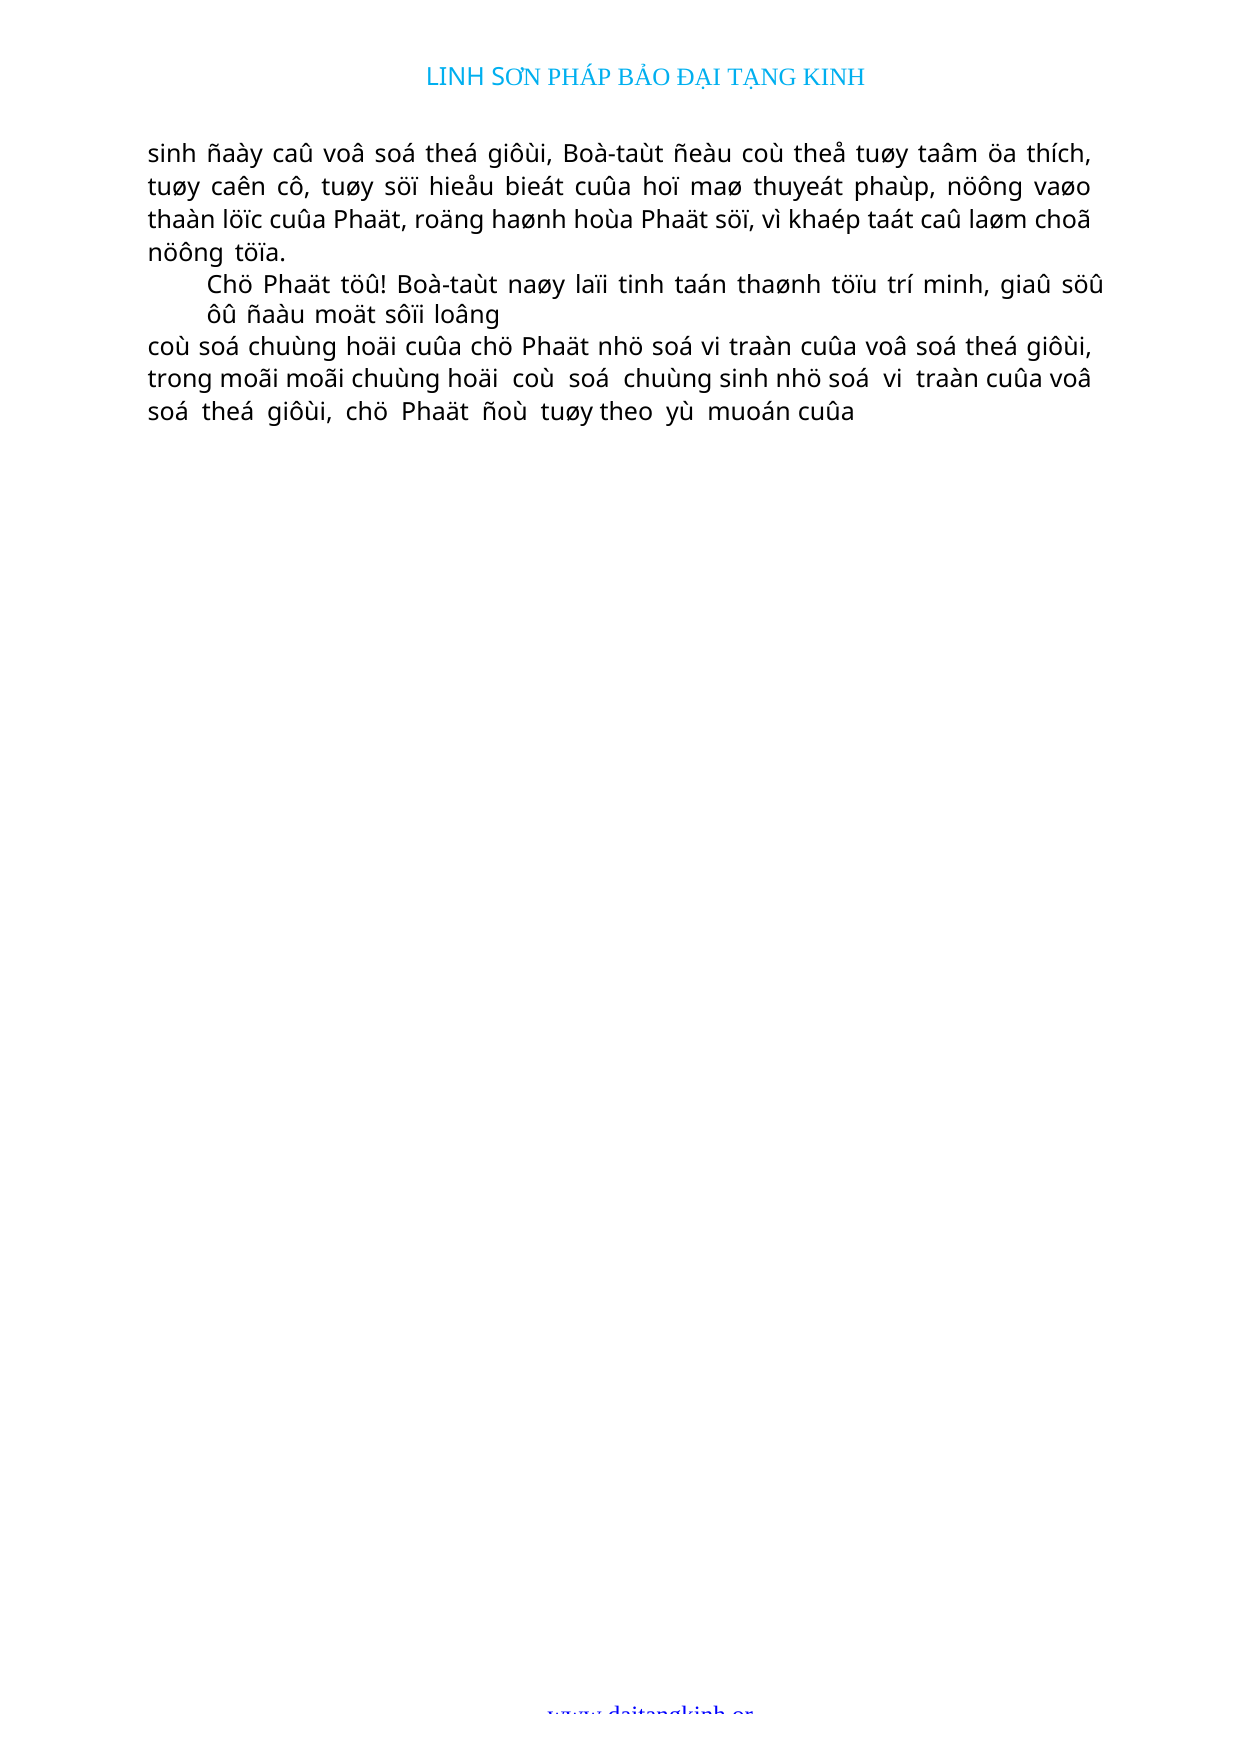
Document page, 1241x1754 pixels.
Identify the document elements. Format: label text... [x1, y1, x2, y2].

text Chö Phaät töû! Boà-taùt naøy laïi tinh taán thaønh töïu trí minh, giaû söû ôû ñaàu moät sôïi loâng [206, 269, 1105, 329]
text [147, 135, 1093, 269]
text coù soá chuùng hoäi cuûa chö Phaät nhö soá vi traàn cuûa voâ soá theá giôùi, trong moãi moãi chuùng hoäi coù soá chuùng sinh nhö soá vi traàn cuûa voâ soá theá giôùi, chö Phaät ñoù tuøy theo yù muoán cuûa [147, 330, 1093, 428]
